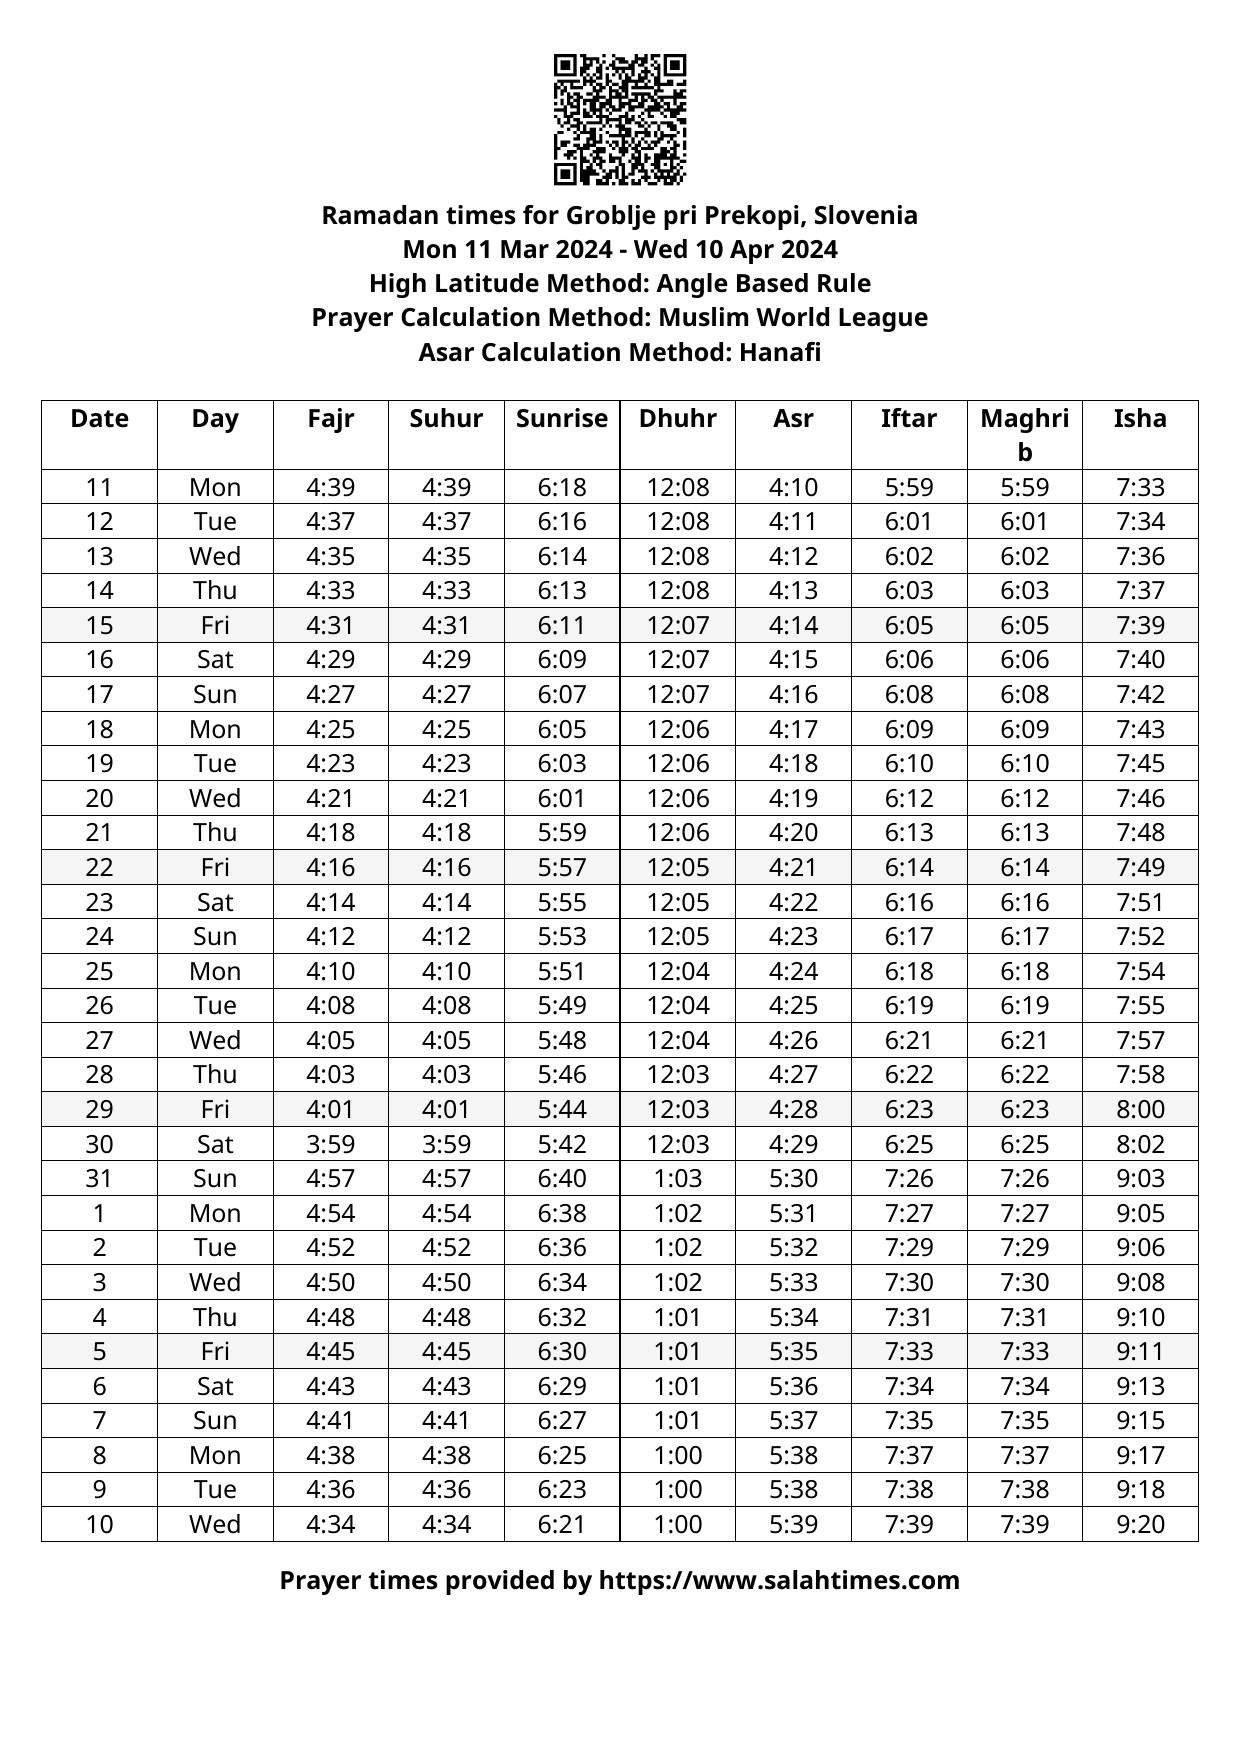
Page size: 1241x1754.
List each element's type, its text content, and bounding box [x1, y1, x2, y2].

table_cell 7:45 [1083, 746, 1198, 780]
table_cell Sat [158, 885, 273, 918]
table_cell 4:52 [274, 1231, 388, 1264]
table_cell 7:43 [1083, 712, 1198, 745]
table_cell 7:33 [852, 1334, 967, 1368]
table_cell 4:10 [736, 470, 851, 503]
table_cell 9:13 [1083, 1369, 1198, 1402]
table_cell 5:33 [736, 1265, 851, 1299]
picture [542, 41, 699, 198]
table_cell 8:00 [1083, 1092, 1198, 1126]
table_cell Mon [158, 470, 273, 503]
table_cell Wed [158, 781, 273, 814]
table_cell 1:02 [621, 1231, 735, 1264]
table_cell 4:43 [274, 1369, 388, 1402]
table_cell 30 [42, 1127, 157, 1160]
table_cell 7:35 [968, 1404, 1082, 1437]
text Prayer Calculation Method: Muslim World League [42, 300, 1198, 334]
table_cell 6:09 [852, 712, 967, 745]
table_cell 7:30 [968, 1265, 1082, 1299]
table_cell 7:38 [968, 1473, 1082, 1506]
table_cell 12:03 [621, 1058, 735, 1091]
table_cell 7:38 [852, 1473, 967, 1506]
table_cell 28 [42, 1058, 157, 1091]
table_cell 22 [42, 850, 157, 884]
table_cell 7:46 [1083, 781, 1198, 814]
table_cell 9:08 [1083, 1265, 1198, 1299]
table_cell Thu [158, 1058, 273, 1091]
table_cell 4:08 [274, 989, 388, 1022]
table_cell 4:50 [389, 1265, 504, 1299]
table_cell 5:51 [505, 954, 619, 987]
table_cell 6:19 [852, 989, 967, 1022]
table_cell 6:03 [852, 574, 967, 607]
table_cell 4:14 [389, 885, 504, 918]
table_cell 1:02 [621, 1265, 735, 1299]
table_header Iftar [852, 401, 967, 469]
table_cell 4:33 [274, 574, 388, 607]
table_cell 4:26 [736, 1023, 851, 1057]
table_cell 9:17 [1083, 1438, 1198, 1472]
table_cell 7:27 [968, 1196, 1082, 1229]
table_cell 6:08 [968, 677, 1082, 711]
table_cell 6:23 [852, 1092, 967, 1126]
table_cell 7:29 [852, 1231, 967, 1264]
table_cell 9:06 [1083, 1231, 1198, 1264]
table_cell 4:29 [274, 643, 388, 676]
table_cell 4:14 [736, 608, 851, 642]
table_cell 4:37 [389, 504, 504, 538]
table_cell 4 [42, 1300, 157, 1333]
table_cell Tue [158, 746, 273, 780]
table_cell 6:14 [968, 850, 1082, 884]
table_cell 5:57 [505, 850, 619, 884]
table_cell 4:29 [736, 1127, 851, 1160]
table_cell Fri [158, 850, 273, 884]
table_cell 4:54 [274, 1196, 388, 1229]
table_cell 7:57 [1083, 1023, 1198, 1057]
table_cell 6:10 [968, 746, 1082, 780]
table_cell 9:18 [1083, 1473, 1198, 1506]
table_cell 6:27 [505, 1404, 619, 1437]
table_cell 4:23 [389, 746, 504, 780]
table_cell 6:02 [852, 539, 967, 572]
table_cell 6:08 [852, 677, 967, 711]
table_cell 4:39 [274, 470, 388, 503]
table_cell 21 [42, 816, 157, 849]
table_cell 4:16 [736, 677, 851, 711]
table_cell 4:16 [389, 850, 504, 884]
table_cell 9 [42, 1473, 157, 1506]
table_cell 1:00 [621, 1438, 735, 1472]
table_cell 13 [42, 539, 157, 572]
table_cell 7:26 [852, 1161, 967, 1195]
table_cell 7 [42, 1404, 157, 1437]
table_cell 5:59 [968, 470, 1082, 503]
table_cell 7:42 [1083, 677, 1198, 711]
table_cell 7:58 [1083, 1058, 1198, 1091]
table_cell 12:07 [621, 643, 735, 676]
table_cell 12:07 [621, 608, 735, 642]
table_cell 4:39 [389, 470, 504, 503]
table_cell 6:16 [968, 885, 1082, 918]
table_cell 4:25 [274, 712, 388, 745]
table_cell 6:18 [968, 954, 1082, 987]
text Ramadan times for Groblje pri Prekopi, Slovenia [42, 198, 1198, 232]
table_cell 7:33 [968, 1334, 1082, 1368]
table_cell 12:06 [621, 781, 735, 814]
table_cell 4:03 [389, 1058, 504, 1091]
table_cell 4:38 [389, 1438, 504, 1472]
table_cell 7:29 [968, 1231, 1082, 1264]
table_header Date [42, 401, 157, 469]
table_cell 6:23 [968, 1092, 1082, 1126]
table_cell 25 [42, 954, 157, 987]
table_cell 12:05 [621, 919, 735, 953]
table_cell 6:05 [968, 608, 1082, 642]
table_cell 4:27 [389, 677, 504, 711]
table_header Maghrib [968, 401, 1082, 469]
table_cell 5:31 [736, 1196, 851, 1229]
table_cell 4:18 [274, 816, 388, 849]
table_cell 4:35 [274, 539, 388, 572]
table_cell 2 [42, 1231, 157, 1264]
table_cell 27 [42, 1023, 157, 1057]
table_cell 7:34 [852, 1369, 967, 1402]
table_cell Mon [158, 712, 273, 745]
table_cell 12:08 [621, 539, 735, 572]
table_cell 4:01 [274, 1092, 388, 1126]
table_cell 12:06 [621, 712, 735, 745]
table_cell 6:16 [505, 504, 619, 538]
table_cell 9:11 [1083, 1334, 1198, 1368]
table_cell 5:42 [505, 1127, 619, 1160]
table_cell 17 [42, 677, 157, 711]
table_cell 4:05 [274, 1023, 388, 1057]
table_cell 4:31 [389, 608, 504, 642]
table_cell Wed [158, 1265, 273, 1299]
table_cell 7:36 [1083, 539, 1198, 572]
table_cell 9:10 [1083, 1300, 1198, 1333]
table_cell 14 [42, 574, 157, 607]
table_cell 4:13 [736, 574, 851, 607]
table_cell 1:00 [621, 1473, 735, 1506]
table_cell 4:52 [389, 1231, 504, 1264]
table_cell 6:21 [852, 1023, 967, 1057]
table_cell Sun [158, 1404, 273, 1437]
table_cell 6:21 [968, 1023, 1082, 1057]
table_cell Wed [158, 1507, 273, 1541]
table_cell 6:03 [968, 574, 1082, 607]
table_cell 6:17 [852, 919, 967, 953]
table_cell 8 [42, 1438, 157, 1472]
table_cell 6:10 [852, 746, 967, 780]
table_cell Sun [158, 677, 273, 711]
table_cell 4:24 [736, 954, 851, 987]
table_cell 6:22 [852, 1058, 967, 1091]
table_cell 16 [42, 643, 157, 676]
table_cell 6:29 [505, 1369, 619, 1402]
table_cell 7:39 [852, 1507, 967, 1541]
table_cell 6:13 [505, 574, 619, 607]
table_cell 4:03 [274, 1058, 388, 1091]
table_cell 6:17 [968, 919, 1082, 953]
table_cell 12:05 [621, 885, 735, 918]
table_cell 4:38 [274, 1438, 388, 1472]
table_cell 1:01 [621, 1334, 735, 1368]
table_cell 1:02 [621, 1196, 735, 1229]
table_cell 4:21 [274, 781, 388, 814]
table_cell 1 [42, 1196, 157, 1229]
table_cell 7:33 [1083, 470, 1198, 503]
table_cell 11 [42, 470, 157, 503]
table_cell Tue [158, 1231, 273, 1264]
table_cell 7:30 [852, 1265, 967, 1299]
table_cell 1:03 [621, 1161, 735, 1195]
table_cell 4:35 [389, 539, 504, 572]
table_cell 6:02 [968, 539, 1082, 572]
table_cell 6:14 [505, 539, 619, 572]
table_cell 6:01 [852, 504, 967, 538]
table_cell 4:23 [274, 746, 388, 780]
table_cell 7:49 [1083, 850, 1198, 884]
table_cell 1:01 [621, 1300, 735, 1333]
table_cell 20 [42, 781, 157, 814]
table_cell Thu [158, 574, 273, 607]
table_cell 12:04 [621, 1023, 735, 1057]
table_cell 6:36 [505, 1231, 619, 1264]
table_cell 4:57 [389, 1161, 504, 1195]
table_cell 4:36 [274, 1473, 388, 1506]
table_cell 5 [42, 1334, 157, 1368]
table_cell 6:34 [505, 1265, 619, 1299]
table_cell 7:37 [852, 1438, 967, 1472]
table_cell 6:22 [968, 1058, 1082, 1091]
table_cell 12:08 [621, 470, 735, 503]
table_cell 6:25 [505, 1438, 619, 1472]
table_cell 6:16 [852, 885, 967, 918]
table_cell 4:50 [274, 1265, 388, 1299]
table_header Isha [1083, 401, 1198, 469]
table_cell Thu [158, 816, 273, 849]
table_cell 4:19 [736, 781, 851, 814]
table_cell Sat [158, 643, 273, 676]
table_cell 5:37 [736, 1404, 851, 1437]
table_cell 3:59 [274, 1127, 388, 1160]
table_cell 12:06 [621, 816, 735, 849]
table_cell 15 [42, 608, 157, 642]
table_cell 4:41 [389, 1404, 504, 1437]
table_cell 4:01 [389, 1092, 504, 1126]
table_cell 7:39 [968, 1507, 1082, 1541]
table_cell 5:55 [505, 885, 619, 918]
table_cell Mon [158, 954, 273, 987]
table_cell 4:12 [274, 919, 388, 953]
table_cell 1:00 [621, 1507, 735, 1541]
table_cell Sun [158, 1161, 273, 1195]
table_cell Thu [158, 1300, 273, 1333]
table_cell 5:35 [736, 1334, 851, 1368]
table_cell 6:07 [505, 677, 619, 711]
table_cell 7:31 [852, 1300, 967, 1333]
table_cell 4:43 [389, 1369, 504, 1402]
table_cell 6:11 [505, 608, 619, 642]
table_cell 4:33 [389, 574, 504, 607]
table_cell 4:10 [389, 954, 504, 987]
table_cell 4:23 [736, 919, 851, 953]
table_cell 5:32 [736, 1231, 851, 1264]
table_cell Fri [158, 608, 273, 642]
table_cell 12:03 [621, 1127, 735, 1160]
table_cell 4:17 [736, 712, 851, 745]
table_header Dhuhr [621, 401, 735, 469]
table_cell 10 [42, 1507, 157, 1541]
table_cell 7:48 [1083, 816, 1198, 849]
table_header Sunrise [505, 401, 619, 469]
table_cell 12:06 [621, 746, 735, 780]
table_cell 9:05 [1083, 1196, 1198, 1229]
table_cell 4:21 [389, 781, 504, 814]
table_cell 7:26 [968, 1161, 1082, 1195]
table_cell 4:12 [736, 539, 851, 572]
table_cell 6:23 [505, 1473, 619, 1506]
table_cell 4:28 [736, 1092, 851, 1126]
table_cell Mon [158, 1438, 273, 1472]
table_cell 4:14 [274, 885, 388, 918]
table_cell 6:09 [968, 712, 1082, 745]
table_cell Fri [158, 1334, 273, 1368]
table_header Day [158, 401, 273, 469]
table_cell 4:05 [389, 1023, 504, 1057]
table_cell 12:05 [621, 850, 735, 884]
table_cell 6:32 [505, 1300, 619, 1333]
table_cell 4:34 [274, 1507, 388, 1541]
table_cell 4:48 [389, 1300, 504, 1333]
table_cell 3:59 [389, 1127, 504, 1160]
table_cell 31 [42, 1161, 157, 1195]
table_cell 7:34 [1083, 504, 1198, 538]
table_cell 5:44 [505, 1092, 619, 1126]
table_cell 4:21 [736, 850, 851, 884]
table_cell 7:37 [1083, 574, 1198, 607]
text Prayer times provided by https://www.salahtimes.com [42, 1563, 1198, 1597]
table_cell 4:25 [389, 712, 504, 745]
table_cell 5:59 [852, 470, 967, 503]
table_cell 18 [42, 712, 157, 745]
table_cell 6:18 [852, 954, 967, 987]
table_cell 7:52 [1083, 919, 1198, 953]
table_cell Wed [158, 1023, 273, 1057]
table_cell 6:06 [852, 643, 967, 676]
table_cell Sun [158, 919, 273, 953]
table_cell 12:04 [621, 954, 735, 987]
table_cell 4:15 [736, 643, 851, 676]
table_cell 6:09 [505, 643, 619, 676]
table_cell 8:02 [1083, 1127, 1198, 1160]
table_cell Fri [158, 1092, 273, 1126]
table_cell 5:49 [505, 989, 619, 1022]
table_cell Sat [158, 1127, 273, 1160]
table_cell Wed [158, 539, 273, 572]
table_cell 26 [42, 989, 157, 1022]
table_cell 4:45 [274, 1334, 388, 1368]
table_cell 9:03 [1083, 1161, 1198, 1195]
table_cell 9:15 [1083, 1404, 1198, 1437]
table_cell 5:30 [736, 1161, 851, 1195]
table_cell 29 [42, 1092, 157, 1126]
table_cell 5:39 [736, 1507, 851, 1541]
table_cell 7:54 [1083, 954, 1198, 987]
table_cell 3 [42, 1265, 157, 1299]
table_cell 5:38 [736, 1438, 851, 1472]
table_cell 9:20 [1083, 1507, 1198, 1541]
table_cell 4:22 [736, 885, 851, 918]
table_cell 4:37 [274, 504, 388, 538]
table_cell Sat [158, 1369, 273, 1402]
table_cell 6:13 [968, 816, 1082, 849]
table_cell 5:53 [505, 919, 619, 953]
table_cell 6:25 [852, 1127, 967, 1160]
table_cell 4:41 [274, 1404, 388, 1437]
table_cell 7:31 [968, 1300, 1082, 1333]
table_cell 12:08 [621, 574, 735, 607]
table_cell 4:57 [274, 1161, 388, 1195]
table_cell 5:36 [736, 1369, 851, 1402]
table_cell 6:01 [968, 504, 1082, 538]
table_cell 24 [42, 919, 157, 953]
table_cell 7:51 [1083, 885, 1198, 918]
table_cell 7:27 [852, 1196, 967, 1229]
table_cell 12:07 [621, 677, 735, 711]
table_cell 4:11 [736, 504, 851, 538]
table_cell 6:13 [852, 816, 967, 849]
table_cell 1:01 [621, 1404, 735, 1437]
table_cell Mon [158, 1196, 273, 1229]
table_cell 5:48 [505, 1023, 619, 1057]
table_cell 5:46 [505, 1058, 619, 1091]
table_cell 4:16 [274, 850, 388, 884]
table_cell 6:25 [968, 1127, 1082, 1160]
table_cell 1:01 [621, 1369, 735, 1402]
table_cell 7:37 [968, 1438, 1082, 1472]
table_cell 23 [42, 885, 157, 918]
table_cell 19 [42, 746, 157, 780]
table_cell 4:45 [389, 1334, 504, 1368]
table_cell Tue [158, 504, 273, 538]
table_cell 12 [42, 504, 157, 538]
table_cell 5:38 [736, 1473, 851, 1506]
table_cell 6:05 [852, 608, 967, 642]
table_cell 4:18 [389, 816, 504, 849]
table_cell 4:34 [389, 1507, 504, 1541]
table_cell 6:05 [505, 712, 619, 745]
table_cell 4:27 [736, 1058, 851, 1091]
table_cell 6:40 [505, 1161, 619, 1195]
table_cell 6:12 [852, 781, 967, 814]
table_header Asr [736, 401, 851, 469]
table_cell 4:20 [736, 816, 851, 849]
table_cell 4:54 [389, 1196, 504, 1229]
table_cell 6:01 [505, 781, 619, 814]
table_cell 4:48 [274, 1300, 388, 1333]
table_header Suhur [389, 401, 504, 469]
table_cell 4:29 [389, 643, 504, 676]
table_cell Tue [158, 989, 273, 1022]
table_cell 6:18 [505, 470, 619, 503]
table_header Fajr [274, 401, 388, 469]
table_cell 6:06 [968, 643, 1082, 676]
text Asar Calculation Method: Hanafi [42, 334, 1198, 368]
table_cell 6:19 [968, 989, 1082, 1022]
table_cell 6:21 [505, 1507, 619, 1541]
table_cell 7:40 [1083, 643, 1198, 676]
table_cell 5:59 [505, 816, 619, 849]
table_cell 6:03 [505, 746, 619, 780]
table_cell 4:10 [274, 954, 388, 987]
table_cell 7:34 [968, 1369, 1082, 1402]
table_cell 12:08 [621, 504, 735, 538]
text High Latitude Method: Angle Based Rule [42, 266, 1198, 300]
table_cell Tue [158, 1473, 273, 1506]
table_cell 6:38 [505, 1196, 619, 1229]
table_cell 6 [42, 1369, 157, 1402]
table_cell 7:39 [1083, 608, 1198, 642]
table_cell 6:12 [968, 781, 1082, 814]
table_cell 4:36 [389, 1473, 504, 1506]
table_cell 6:30 [505, 1334, 619, 1368]
table_cell 4:25 [736, 989, 851, 1022]
table_cell 4:31 [274, 608, 388, 642]
table_cell 4:18 [736, 746, 851, 780]
table_cell 7:55 [1083, 989, 1198, 1022]
table_cell 4:08 [389, 989, 504, 1022]
table_cell 12:04 [621, 989, 735, 1022]
table_cell 6:14 [852, 850, 967, 884]
text Mon 11 Mar 2024 - Wed 10 Apr 2024 [42, 232, 1198, 266]
table_cell 12:03 [621, 1092, 735, 1126]
table_cell 5:34 [736, 1300, 851, 1333]
table_cell 4:12 [389, 919, 504, 953]
table_cell 4:27 [274, 677, 388, 711]
table_cell 7:35 [852, 1404, 967, 1437]
